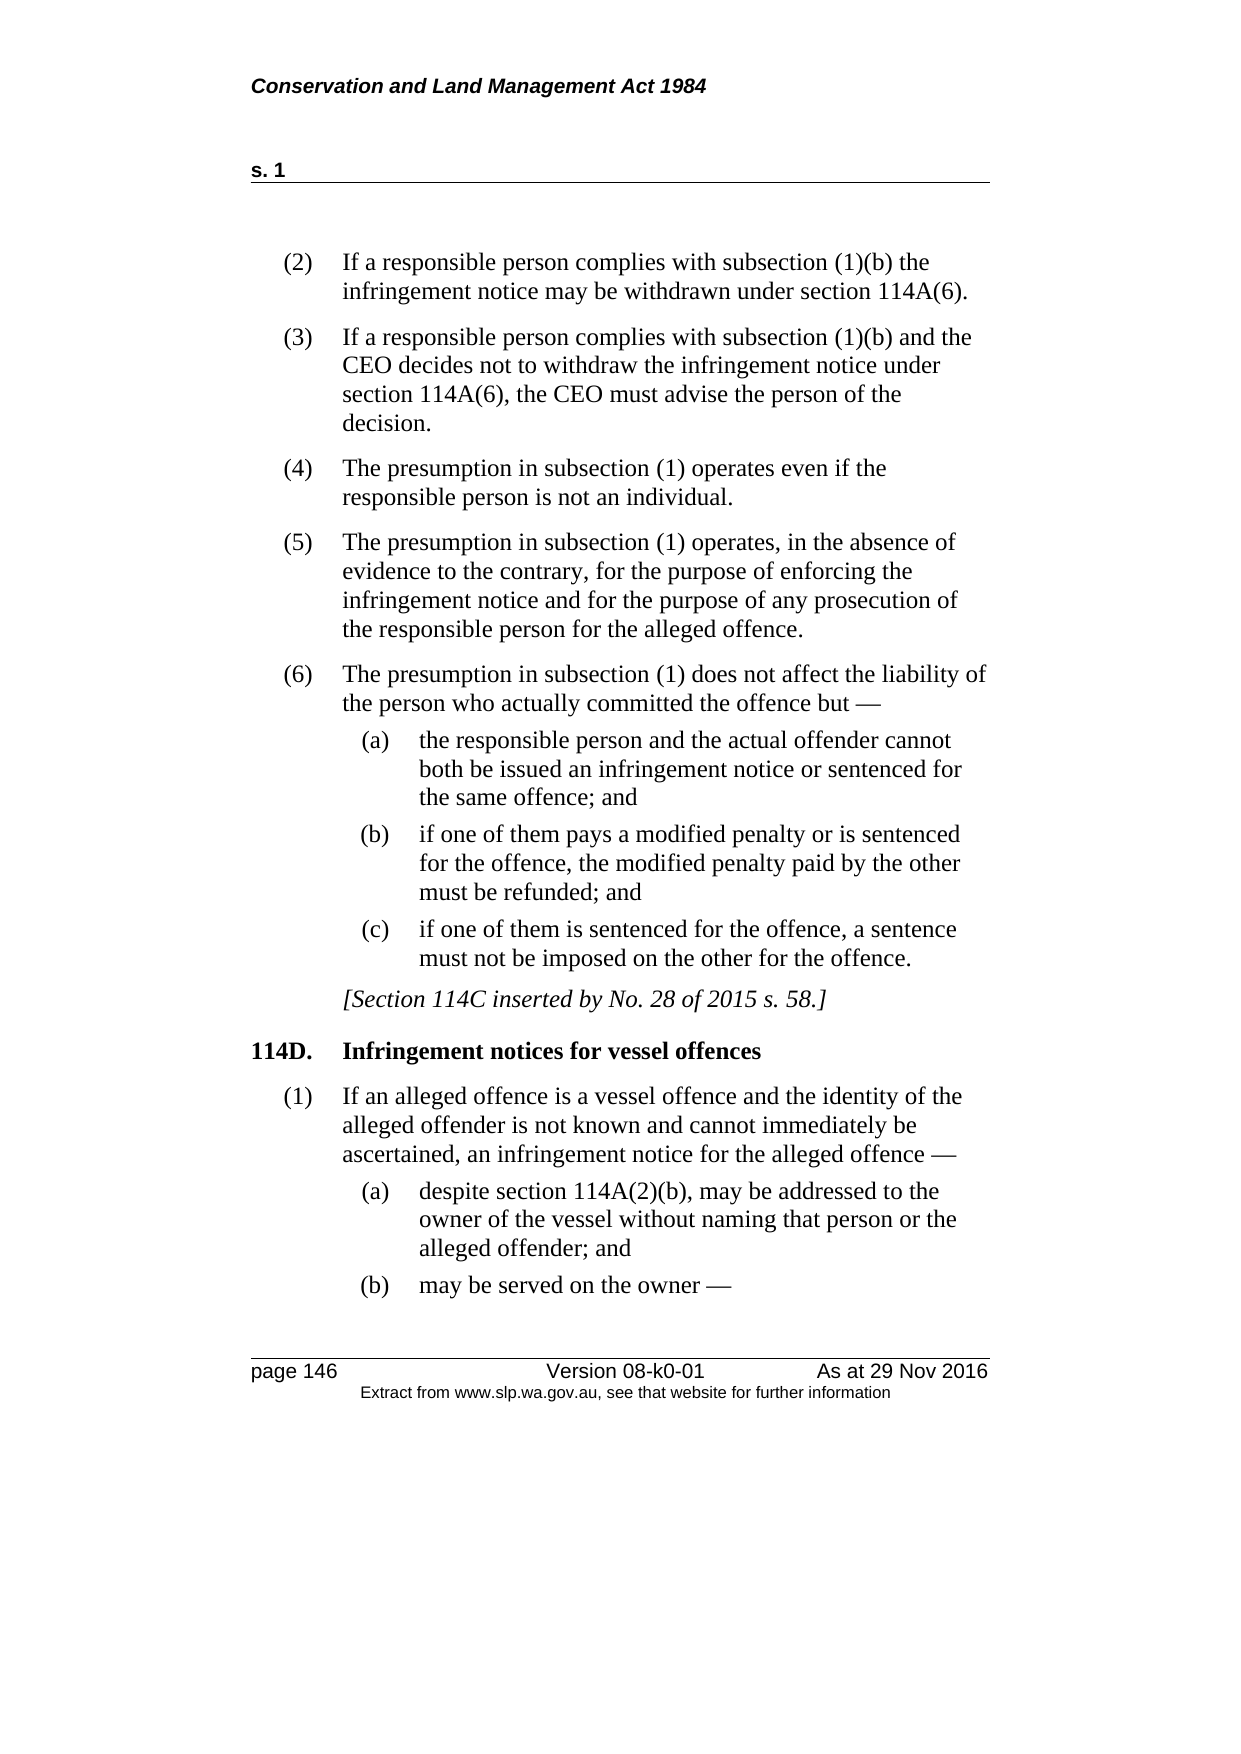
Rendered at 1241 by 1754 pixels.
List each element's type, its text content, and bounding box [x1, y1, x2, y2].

text (4) The presumption in subsection (1) operates even if the responsible person is not an individual. [251, 453, 990, 511]
text (b) may be served on the owner — [251, 1270, 990, 1299]
text (6) The presumption in subsection (1) does not affect the liability of the person who actually committed the offence but — [251, 659, 990, 717]
text (a) despite section 114A(2)(b), may be addressed to the owner of the vessel without naming that person or the alleged offender; and [251, 1176, 990, 1262]
text (c) if one of them is sentenced for the offence, a sentence must not be imposed on the other for the offence. [251, 914, 990, 972]
text (5) The presumption in subsection (1) operates, in the absence of evidence to the contrary, for the purpose of enforcing the infringement notice and for the purpose of any prosecution of the responsible person for the alleged offence. [251, 527, 990, 642]
text (2) If a responsible person complies with subsection (1)(b) the infringement notice may be withdrawn under section 114A(6). [251, 247, 990, 305]
text (1) If an alleged offence is a vessel offence and the identity of the alleged offender is not known and cannot immediately be ascertained, an infringement notice for the alleged offence — [251, 1081, 990, 1167]
subtitle 114D. Infringement notices for vessel offences [251, 1036, 990, 1064]
text [Section 114C inserted by No. 28 of 2015 s. 58.] [251, 984, 990, 1013]
text (3) If a responsible person complies with subsection (1)(b) and the CEO decides not to withdraw the infringement notice under section 114A(6), the CEO must advise the person of the decision. [251, 322, 990, 437]
text (a) the responsible person and the actual offender cannot both be issued an infringement notice or sentenced for the same offence; and [251, 725, 990, 811]
text (b) if one of them pays a modified penalty or is sentenced for the offence, the modified penalty paid by the other must be refunded; and [251, 819, 990, 906]
